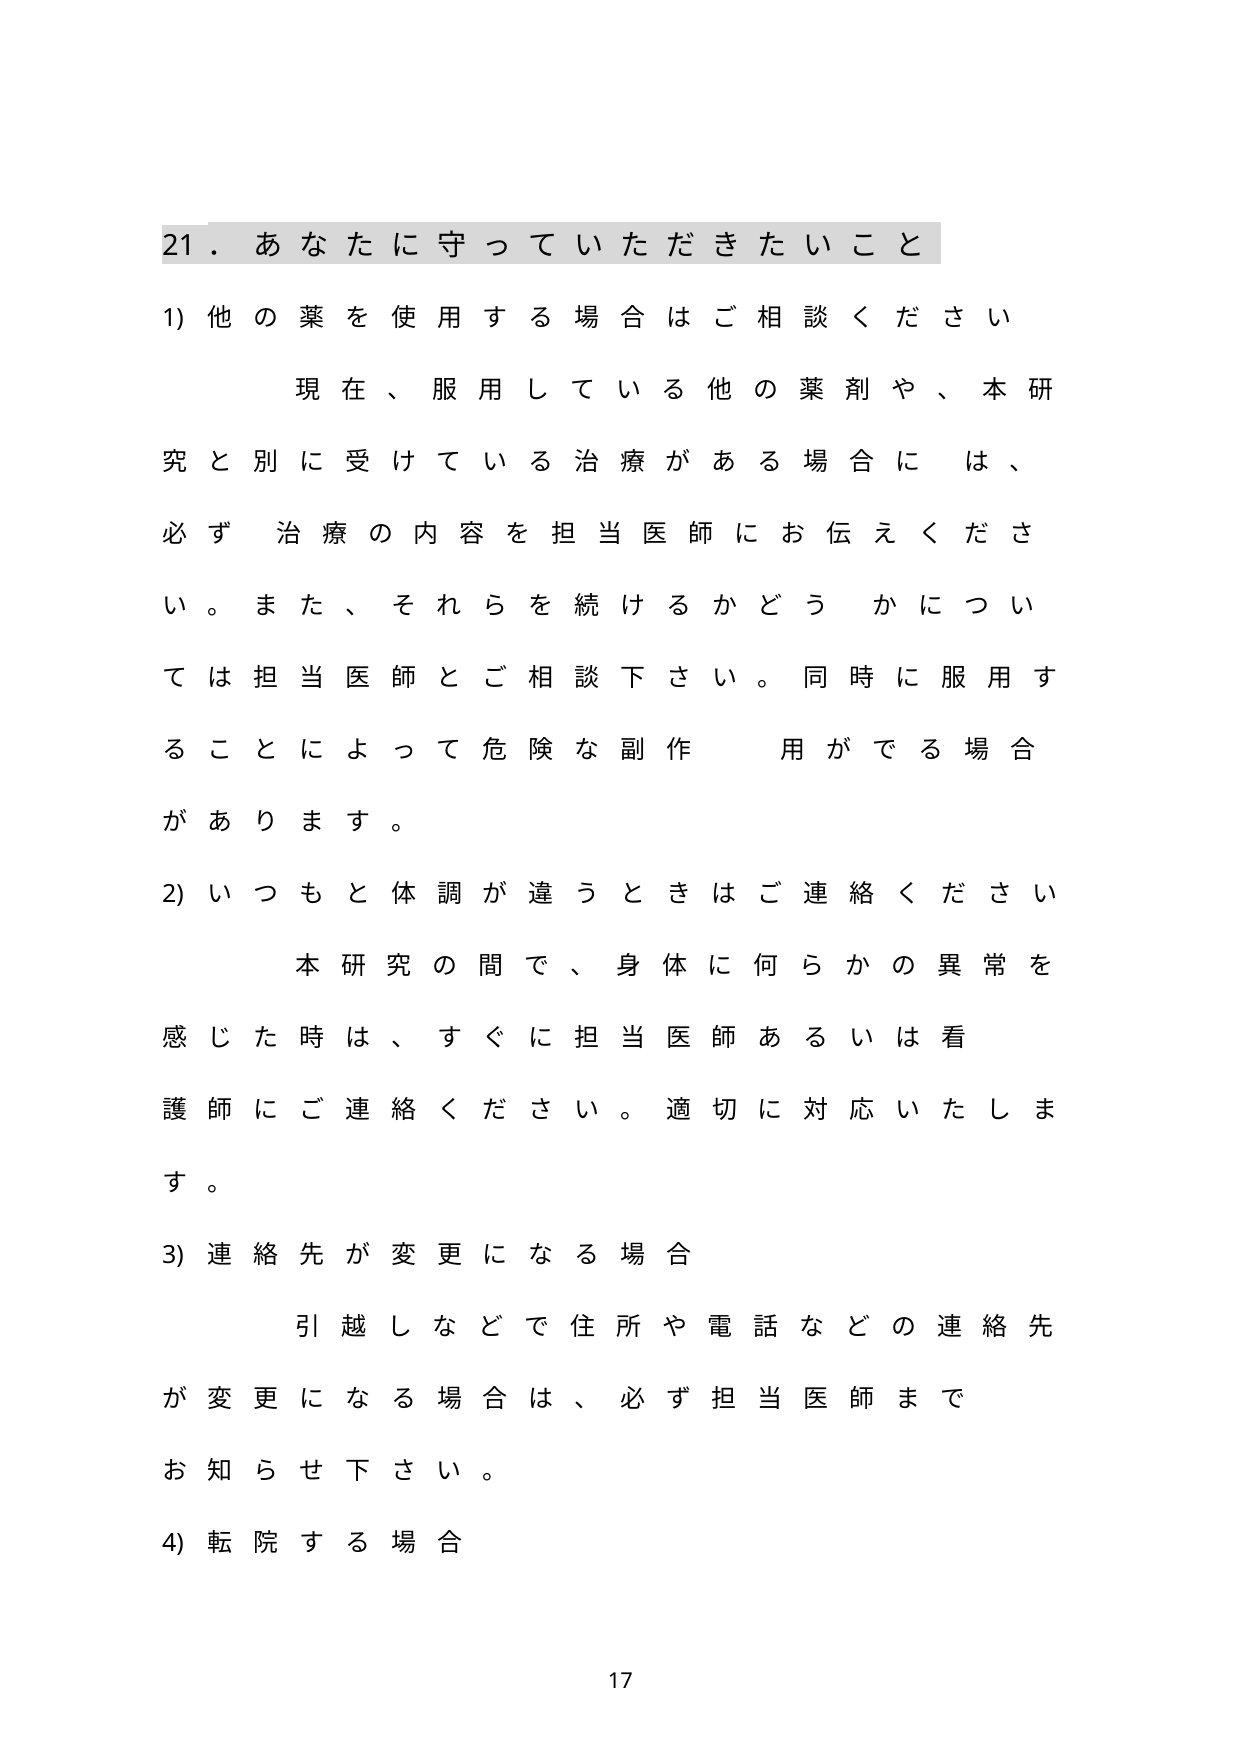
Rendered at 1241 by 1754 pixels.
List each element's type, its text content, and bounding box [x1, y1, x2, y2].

text 4) 転院する場合 [162, 1504, 1078, 1577]
text 本研究の間で、身体に何らかの異常を感じた時は、すぐに担当医師あるいは看 護師にご連絡ください。適切に対応いたします。 [162, 928, 1078, 1216]
text 現在、服用している他の薬剤や、本研究と別に受けている治療がある場合に は、必ず 治療の内容を担当医師にお伝えください。また、それらを続けるかどう かについては担当医師とご相談下さい。同時に服用することによって危険な副作 用がでる場合があります。 [162, 351, 1078, 856]
text 21．あなたに守っていただきたいこと [162, 207, 1078, 279]
text 1) 他の薬を使用する場合はご相談ください [162, 279, 1078, 351]
text 2) いつもと体調が違うときはご連絡ください [162, 856, 1078, 928]
text 3) 連絡先が変更になる場合 [162, 1216, 1078, 1288]
text 引越しなどで住所や電話などの連絡先が変更になる場合は、必ず担当医師まで お知らせ下さい。 [162, 1288, 1078, 1504]
